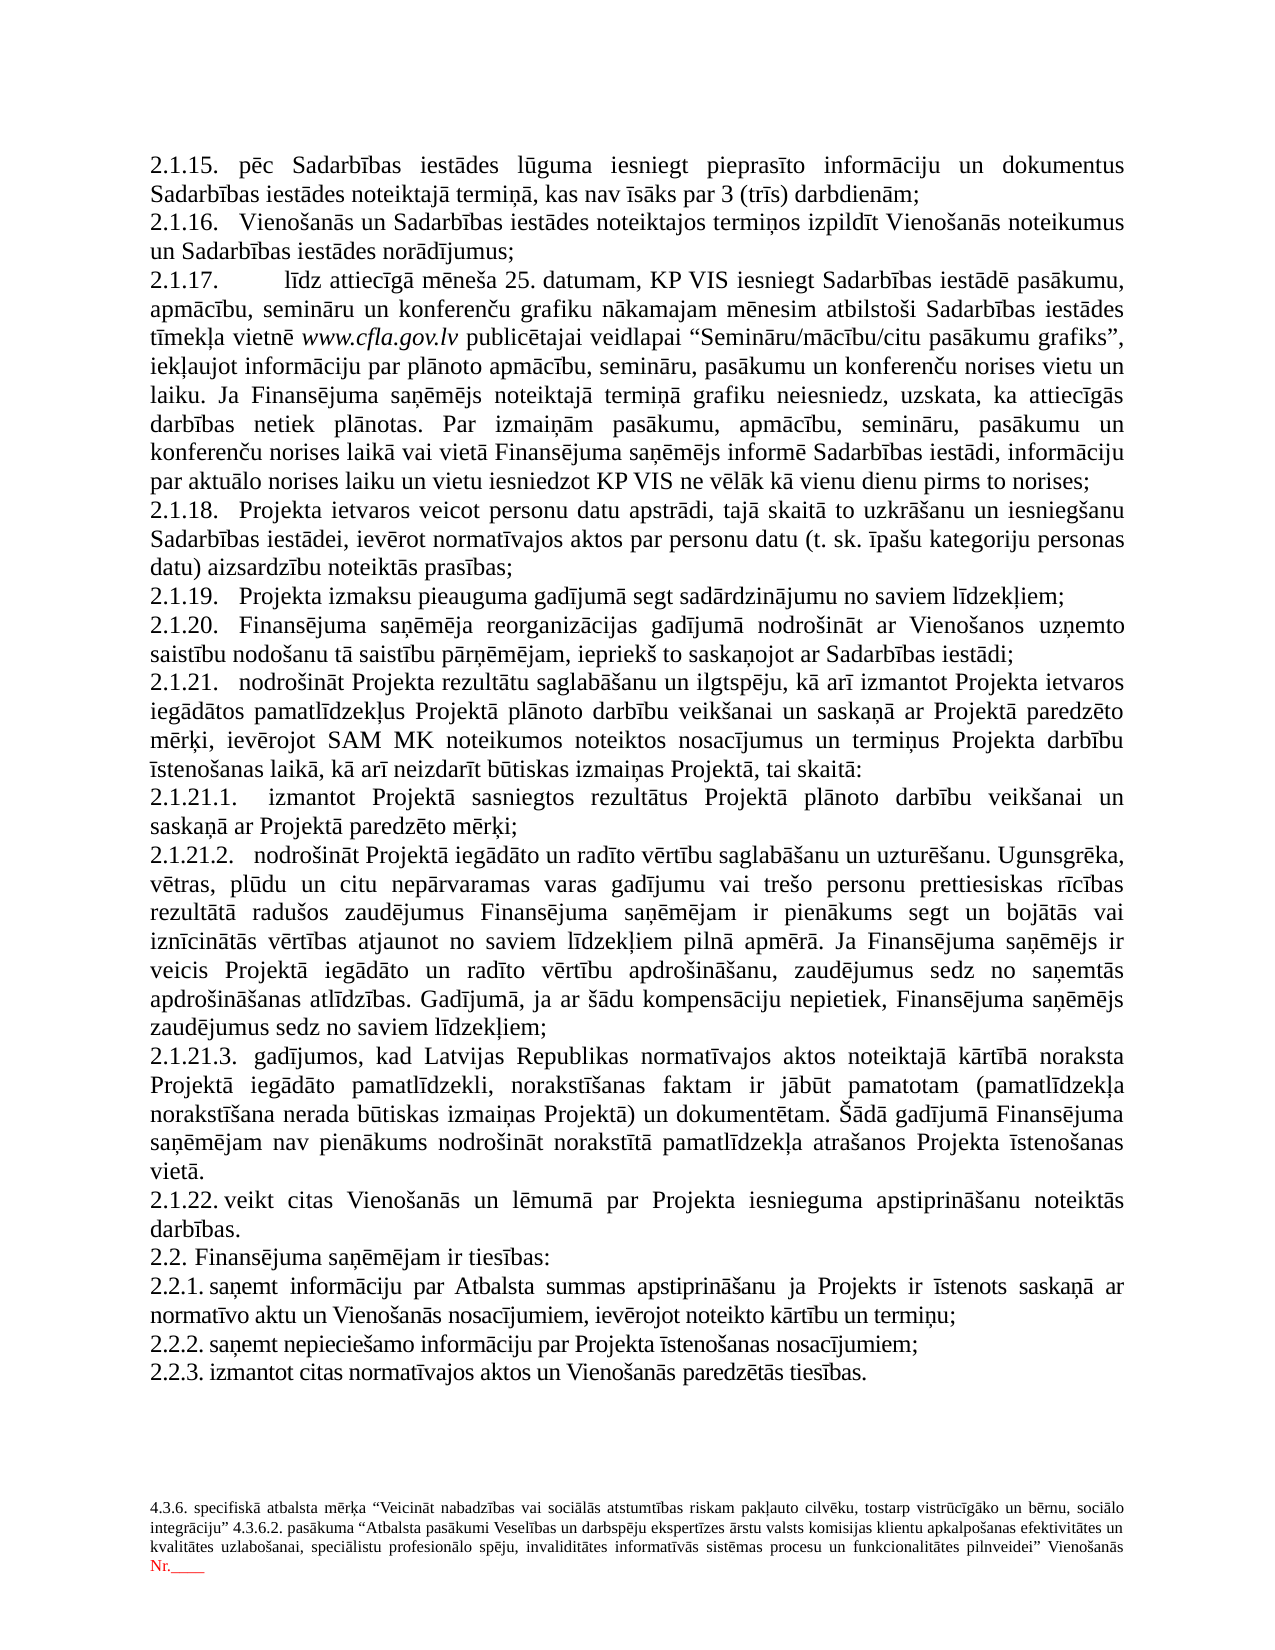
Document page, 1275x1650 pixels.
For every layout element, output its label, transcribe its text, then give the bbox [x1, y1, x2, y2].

list Projekta ietvaros veicot personu datu apstrādi, tajā skaitā to uzkrāšanu un iesniegšanu Sadarbības iestādei, ievērot normatīvajos aktos par personu datu (t. sk. īpašu kategoriju personas datu) aizsardzību noteiktās prasības; [150, 495, 1125, 581]
list Projekta izmaksu pieauguma gadījumā segt sadārdzinājumu no saviem līdzekļiem; [150, 581, 1125, 610]
list Vienošanās un Sadarbības iestādes noteiktajos termiņos izpildīt Vienošanās noteikumus un Sadarbības iestādes norādījumus; [150, 207, 1125, 265]
list līdz attiecīgā mēneša 25. datumam, KP VIS iesniegt Sadarbības iestādē pasākumu, apmācību, semināru un konferenču grafiku nākamajam mēnesim atbilstoši Sadarbības iestādes tīmekļa vietnē www.cfla.gov.lv publicētajai veidlapai “Semināru/mācību/citu pasākumu grafiks”, iekļaujot informāciju par plānoto apmācību, semināru, pasākumu un konferenču norises vietu un laiku. Ja Finansējuma saņēmējs noteiktajā termiņā grafiku neiesniedz, uzskata, ka attiecīgās darbības netiek plānotas. Par izmaiņām pasākumu, apmācību, semināru, pasākumu un konferenču norises laikā vai vietā Finansējuma saņēmējs informē Sadarbības iestādi, informāciju par aktuālo norises laiku un vietu iesniedzot KP VIS ne vēlāk kā vienu dienu pirms to norises; [150, 265, 1125, 495]
list pēc Sadarbības iestādes lūguma iesniegt pieprasīto informāciju un dokumentus Sadarbības iestādes noteiktajā termiņā, kas nav īsāks par 3 (trīs) darbdienām; [150, 150, 1125, 207]
list Finansējuma saņēmēja reorganizācijas gadījumā nodrošināt ar Vienošanos uzņemto saistību nodošanu tā saistību pārņēmējam, iepriekš to saskaņojot ar Sadarbības iestādi; [150, 610, 1125, 667]
list izmantot citas normatīvajos aktos un Vienošanās paredzētās tiesības. [150, 1357, 1125, 1386]
list nodrošināt Projektā iegādāto un radīto vērtību saglabāšanu un uzturēšanu. Ugunsgrēka, vētras, plūdu un citu nepārvaramas varas gadījumu vai trešo personu prettiesiskas rīcības rezultātā radušos zaudējumus Finansējuma saņēmējam ir pienākums segt un bojātās vai iznīcinātās vērtības atjaunot no saviem līdzekļiem pilnā apmērā. Ja Finansējuma saņēmējs ir veicis Projektā iegādāto un radīto vērtību apdrošināšanu, zaudējumus sedz no saņemtās apdrošināšanas atlīdzības. Gadījumā, ja ar šādu kompensāciju nepietiek, Finansējuma saņēmējs zaudējumus sedz no saviem līdzekļiem; [150, 840, 1125, 1041]
list veikt citas Vienošanās un lēmumā par Projekta iesnieguma apstiprināšanu noteiktās darbības. [150, 1185, 1125, 1242]
list izmantot Projektā sasniegtos rezultātus Projektā plānoto darbību veikšanai un saskaņā ar Projektā paredzēto mērķi; [150, 782, 1125, 840]
list saņemt informāciju par Atbalsta summas apstiprināšanu ja Projekts ir īstenots saskaņā ar normatīvo aktu un Vienošanās nosacījumiem, ievērojot noteikto kārtību un termiņu; [150, 1271, 1125, 1329]
list nodrošināt Projekta rezultātu saglabāšanu un ilgtspēju, kā arī izmantot Projekta ietvaros iegādātos pamatlīdzekļus Projektā plānoto darbību veikšanai un saskaņā ar Projektā paredzēto mērķi, ievērojot SAM MK noteikumos noteiktos nosacījumus un termiņus Projekta darbību īstenošanas laikā, kā arī neizdarīt būtiskas izmaiņas Projektā, tai skaitā: [150, 667, 1125, 782]
list Finansējuma saņēmējam ir tiesības: [150, 1242, 1125, 1271]
list gadījumos, kad Latvijas Republikas normatīvajos aktos noteiktajā kārtībā noraksta Projektā iegādāto pamatlīdzekli, norakstīšanas faktam ir jābūt pamatotam (pamatlīdzekļa norakstīšana nerada būtiskas izmaiņas Projektā) un dokumentētam. Šādā gadījumā Finansējuma saņēmējam nav pienākums nodrošināt norakstītā pamatlīdzekļa atrašanos Projekta īstenošanas vietā. [150, 1041, 1125, 1185]
list saņemt nepieciešamo informāciju par Projekta īstenošanas nosacījumiem; [150, 1329, 1125, 1357]
